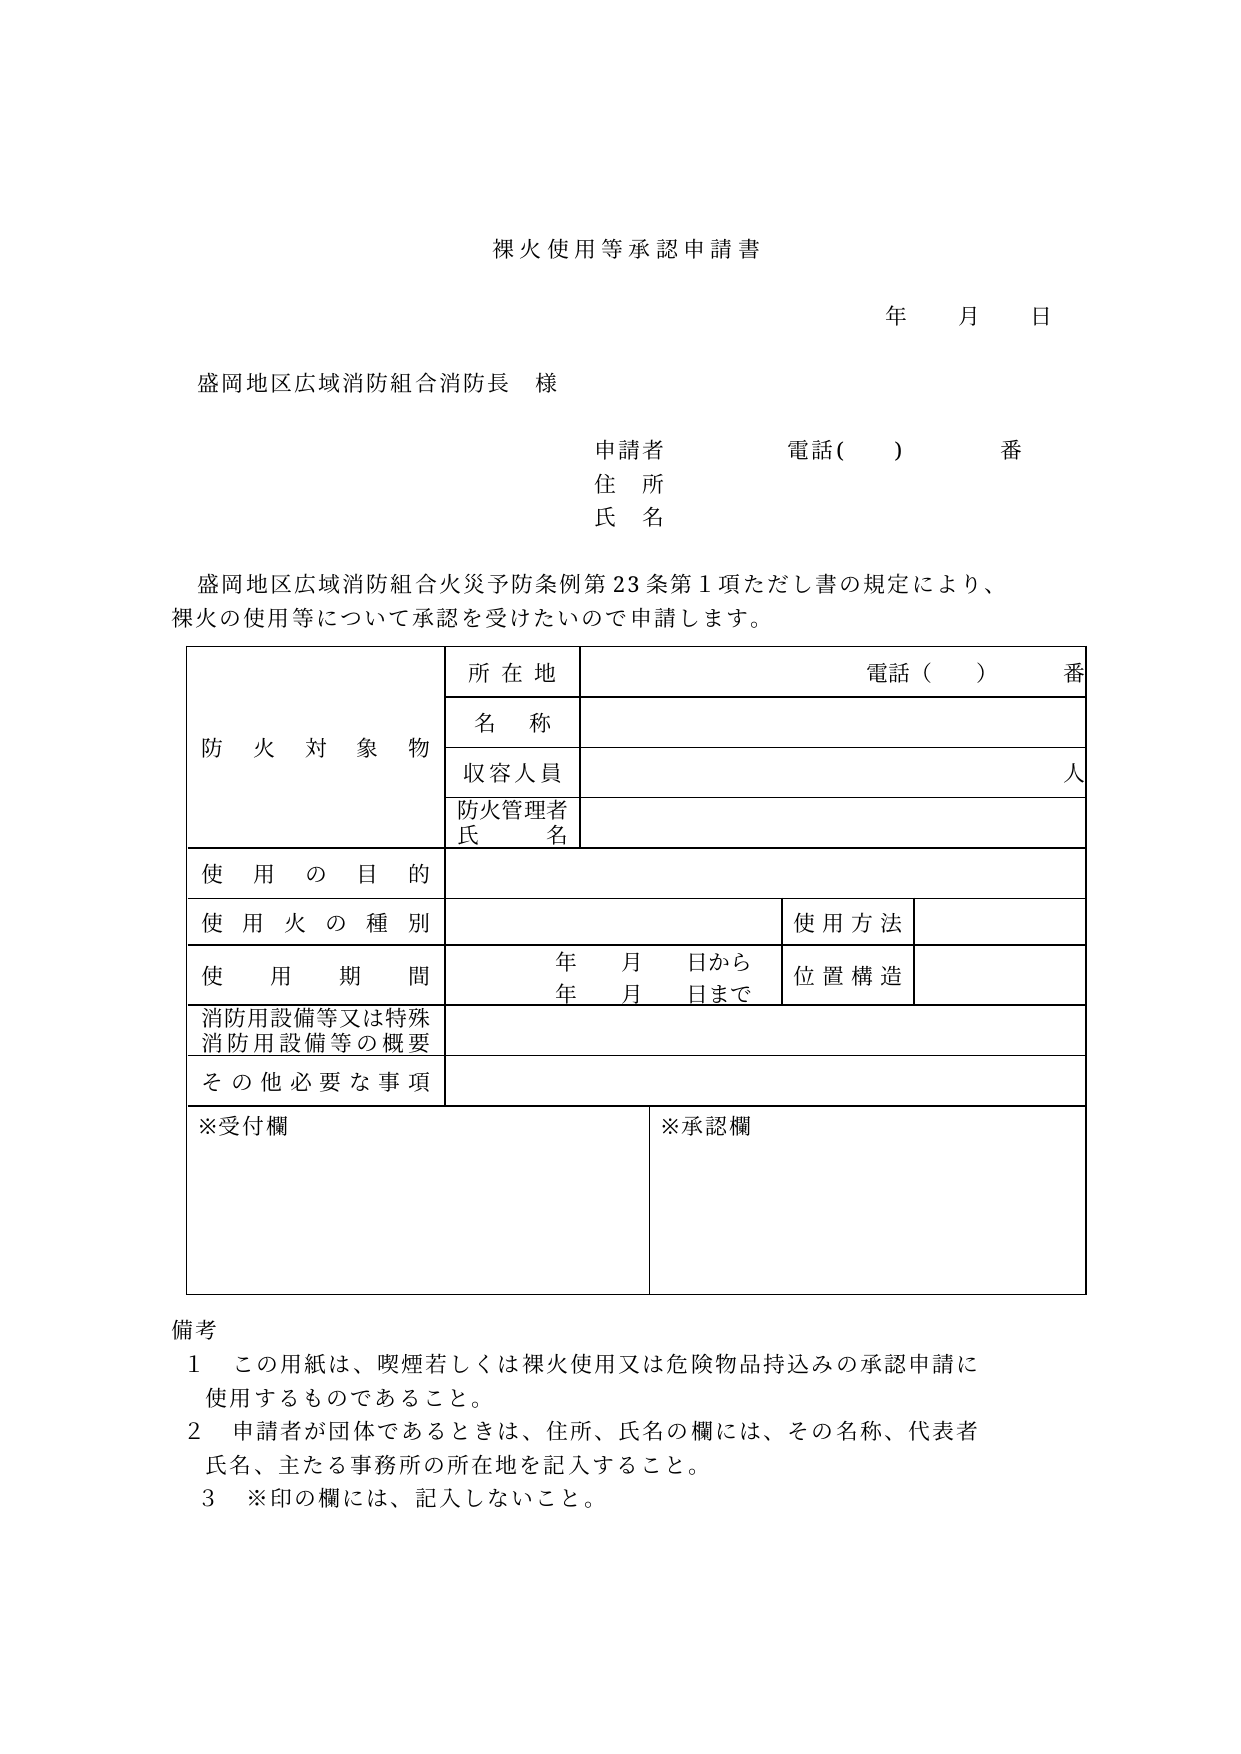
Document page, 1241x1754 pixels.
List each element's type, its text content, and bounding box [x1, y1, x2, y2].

text 裸火使用等承認申請書 [118, 231, 1134, 264]
text 申請者 電話( ) 番 [118, 432, 1134, 465]
table_cell 消防用設備等又は特殊 消防用設備等の概要 [187, 1005, 444, 1054]
table_cell [446, 899, 781, 944]
text ２ 申請者が団体であるときは、住所、氏名の欄には、その名称、代表者 [184, 1413, 1134, 1446]
table_cell [446, 1006, 1085, 1054]
table_cell 使用期間 [187, 945, 444, 1004]
table_cell ※受付欄 [187, 1106, 649, 1294]
text ３ ※印の欄には、記入しないこと。 [118, 1480, 1134, 1513]
table_cell [446, 849, 1085, 898]
text 氏名、主たる事務所の所在地を記入すること。 [206, 1446, 1134, 1480]
table_cell [581, 798, 1085, 847]
table_cell 名称 [446, 698, 579, 746]
table_cell [581, 698, 1085, 746]
text 備考 [118, 1312, 1134, 1346]
table_cell 使用火の種別 [187, 899, 444, 944]
table_header 電話（ ） 番 [581, 647, 1085, 696]
table_cell [915, 946, 1085, 1004]
table_cell [915, 899, 1085, 944]
text 住 所 [118, 465, 1134, 499]
table_cell 人 [581, 748, 1085, 797]
table_cell 収容人員 [446, 748, 579, 797]
text 裸火の使用等について承認を受けたいので申請します。 [118, 599, 1134, 633]
text 氏 名 [118, 499, 1134, 532]
table_cell その他必要な事項 [187, 1056, 444, 1105]
table_header 防火対象物 [187, 647, 444, 847]
table_cell 年 月 日から 年 月 日まで [446, 946, 781, 1004]
text 盛岡地区広域消防組合消防長 様 [118, 365, 1134, 398]
table_cell ※承認欄 [650, 1107, 1085, 1294]
table_cell 防火管理者 氏名 [446, 798, 579, 847]
text 年 月 日 [118, 298, 1134, 331]
text １ この用紙は、喫煙若しくは裸火使用又は危険物品持込みの承認申請に [184, 1346, 1134, 1379]
table_cell 使用の目的 [187, 848, 444, 898]
text 盛岡地区広域消防組合火災予防条例第23条第１項ただし書の規定により、 [118, 566, 1134, 599]
table_cell 位置構造 [783, 946, 913, 1004]
table_cell 使用方法 [783, 899, 913, 944]
text 使用するものであること。 [206, 1379, 1134, 1413]
table_cell [446, 1056, 1085, 1105]
table_header 所在地 [446, 647, 579, 696]
